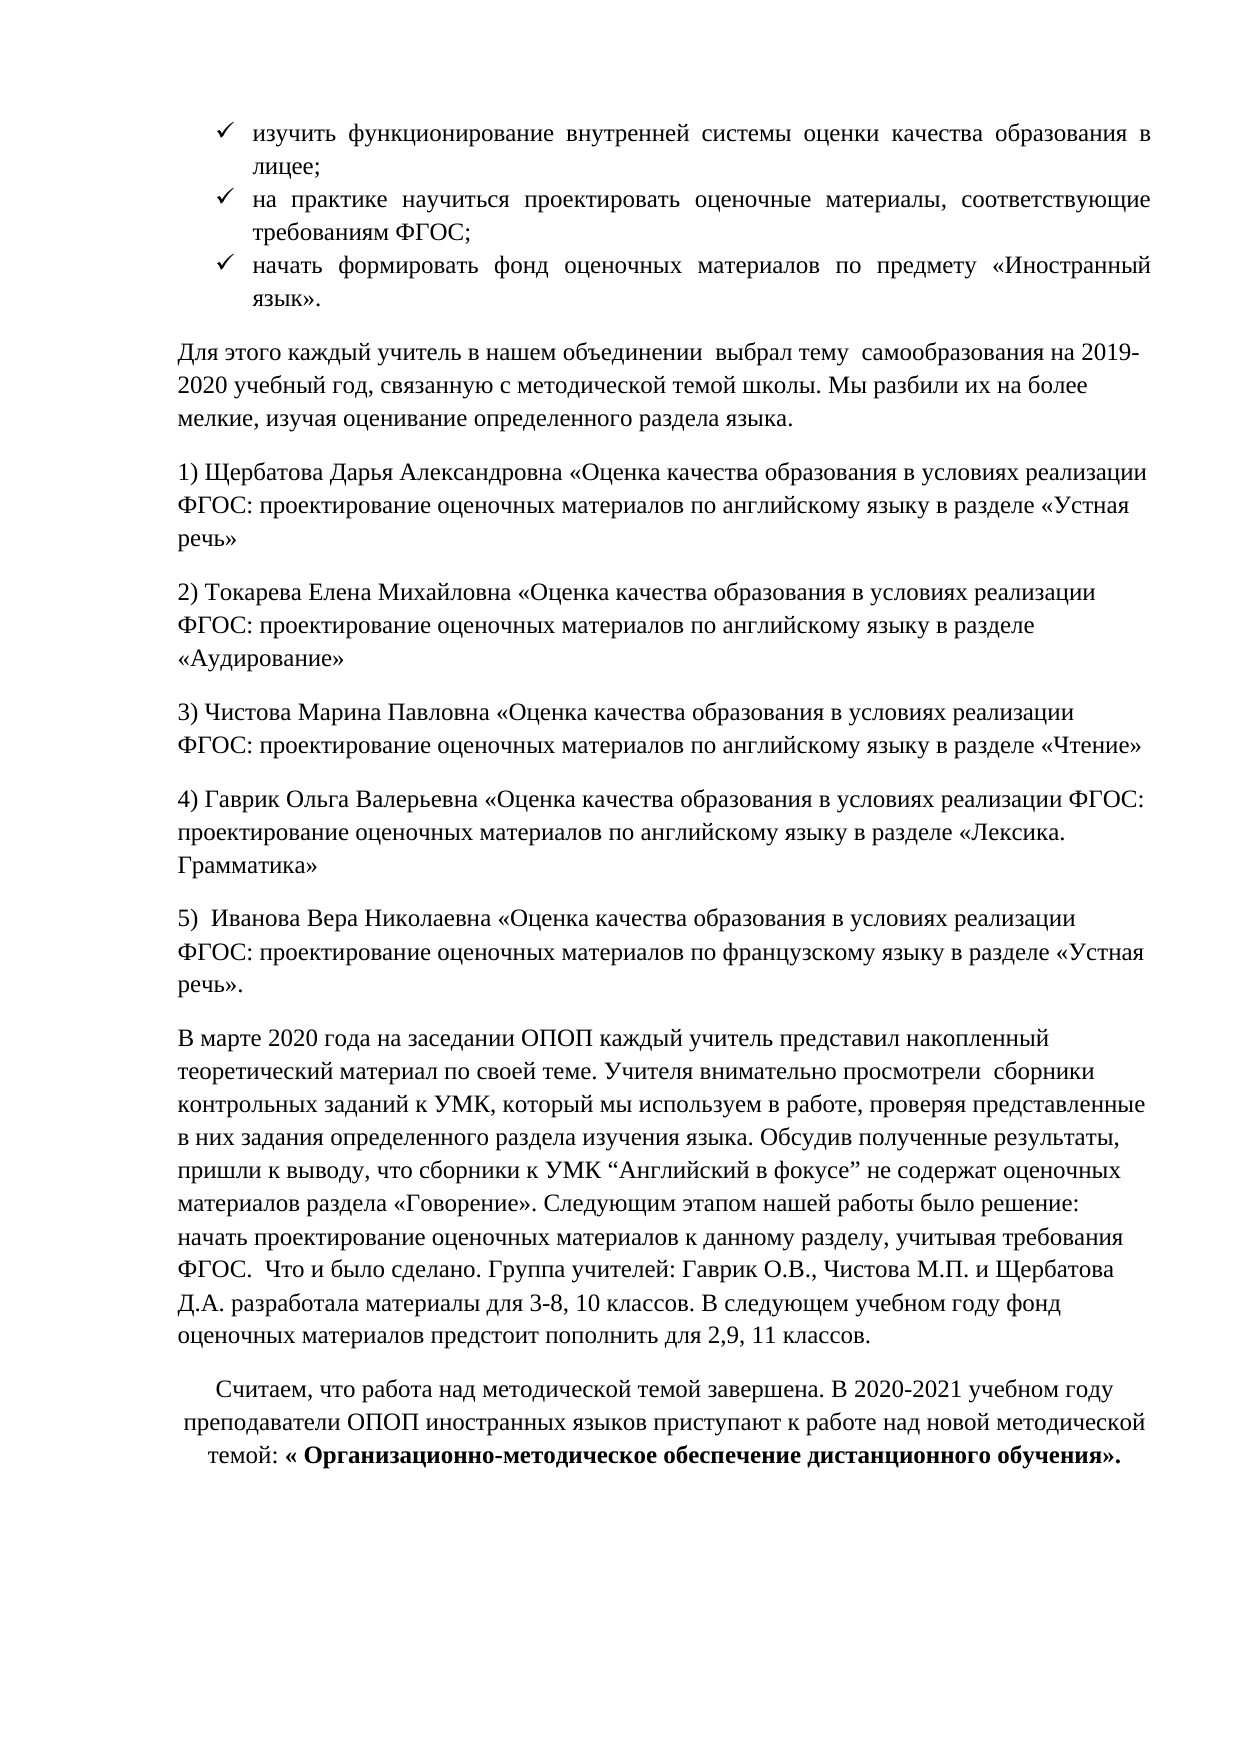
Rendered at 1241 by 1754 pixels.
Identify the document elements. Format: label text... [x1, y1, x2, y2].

text Для этого каждый учитель в нашем объединении выбрал тему самообразования на 2019-2020 учебный год, связанную с методической темой школы. Мы разбили их на более мелкие, изучая оценивание определенного раздела языка. [177, 337, 1152, 432]
text Считаем, что работа над методической темой завершена. В 2020-2021 учебном году преподаватели ОПОП иностранных языков приступают к работе над новой методической темой: « Организационно-методическое обеспечение дистанционного обучения». [177, 1374, 1152, 1469]
text 2) Токарева Елена Михайловна «Оценка качества образования в условиях реализации ФГОС: проектирование оценочных материалов по английскому языку в разделе «Аудирование» [177, 577, 1152, 672]
list изучить функционирование внутренней системы оценки качества образования в лицее; [215, 118, 1152, 180]
text 5) Иванова Вера Николаевна «Оценка качества образования в условиях реализации ФГОС: проектирование оценочных материалов по французскому языку в разделе «Устная речь». [177, 903, 1152, 998]
text В марте 2020 года на заседании ОПОП каждый учитель представил накопленный теоретический материал по своей теме. Учителя внимательно просмотрели сборники контрольных заданий к УМК, который мы используем в работе, проверяя представленные в них задания определенного раздела изучения языка. Обсудив полученные результаты, пришли к выводу, что сборники к УМК “Английский в фокусе” не содержат оценочных материалов раздела «Говорение». Следующим этапом нашей работы было решение: начать проектирование оценочных материалов к данному разделу, учитывая требования ФГОС. Что и было сделано. Группа учителей: Гаврик О.В., Чистова М.П. и Щербатова Д.А. разработала материалы для 3-8, 10 классов. В следующем учебном году фонд оценочных материалов предстоит пополнить для 2,9, 11 классов. [177, 1023, 1152, 1349]
list на практике научиться проектировать оценочные материалы, соответствующие требованиям ФГОС; [215, 184, 1152, 246]
text 3) Чистова Марина Павловна «Оценка качества образования в условиях реализации ФГОС: проектирование оценочных материалов по английскому языку в разделе «Чтение» [177, 697, 1152, 758]
text 4) Гаврик Ольга Валерьевна «Оценка качества образования в условиях реализации ФГОС: проектирование оценочных материалов по английскому языку в разделе «Лексика. Грамматика» [177, 784, 1152, 878]
list начать формировать фонд оценочных материалов по предмету «Иностранный язык». [215, 250, 1152, 312]
text 1) Щербатова Дарья Александровна «Оценка качества образования в условиях реализации ФГОС: проектирование оценочных материалов по английскому языку в разделе «Устная речь» [177, 457, 1152, 552]
